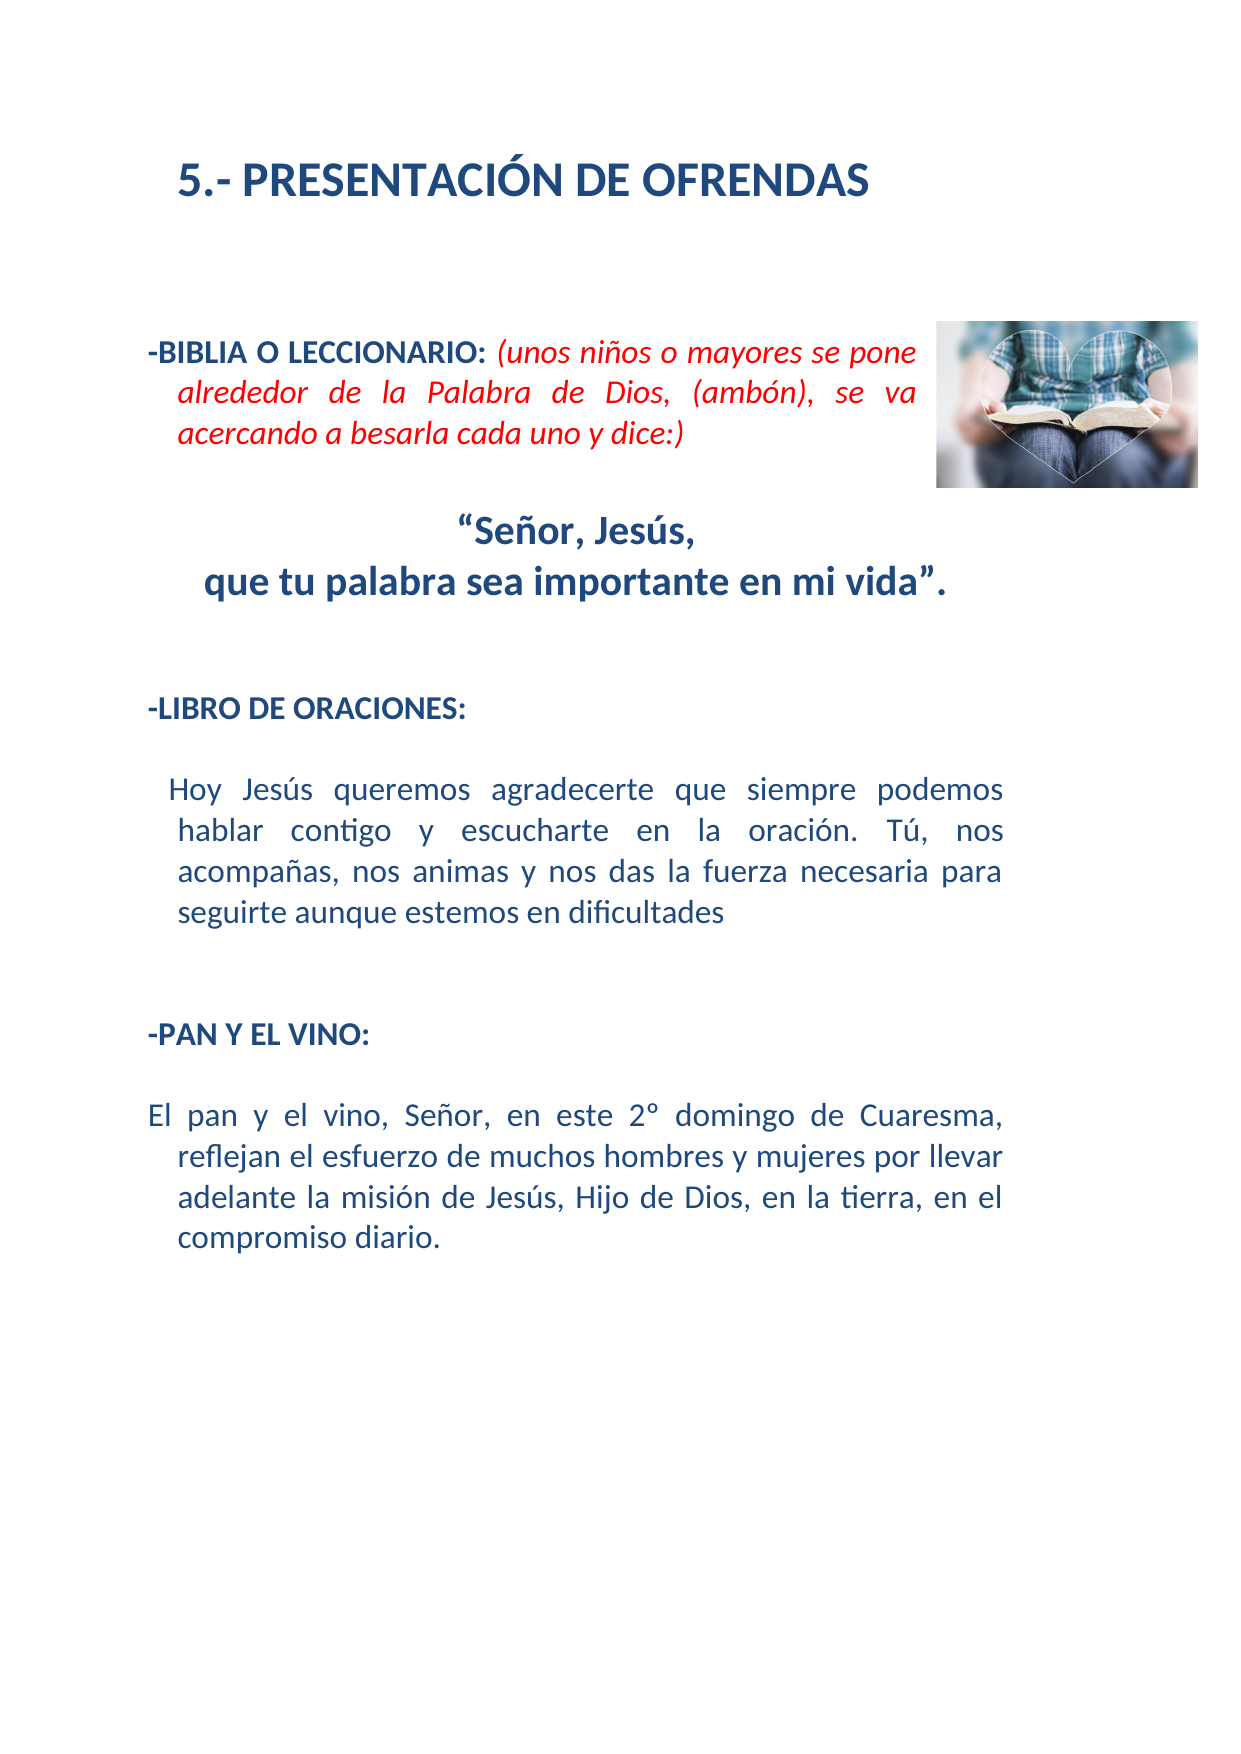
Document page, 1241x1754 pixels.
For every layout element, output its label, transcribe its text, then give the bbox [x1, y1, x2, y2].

text que tu palabra sea importante en mi vida”. [148, 555, 1004, 606]
text 5.- PRESENTACIÓN DE OFRENDAS [177, 148, 1004, 209]
picture [935, 321, 1201, 492]
text “Señor, Jesús, [148, 504, 1004, 555]
text -BIBLIA O LECCIONARIO: (unos niños o mayores se pone alrededor de la Palabra de Dios, (ambón), se va acercando a besarla cada uno y dice:) [148, 331, 935, 453]
text Hoy Jesús queremos agradecerte que siempre podemos hablar contigo y escucharte en la oración. Tú, nos acompañas, nos animas y nos das la fuerza necesaria para seguirte aunque estemos en dificultades [148, 768, 1004, 931]
text -PAN Y EL VINO: [148, 1013, 1004, 1053]
text El pan y el vino, Señor, en este 2º domingo de Cuaresma, reflejan el esfuerzo de muchos hombres y mujeres por llevar adelante la misión de Jesús, Hijo de Dios, en la tierra, en el compromiso diario. [148, 1094, 1004, 1257]
text -LIBRO DE ORACIONES: [148, 687, 1004, 728]
